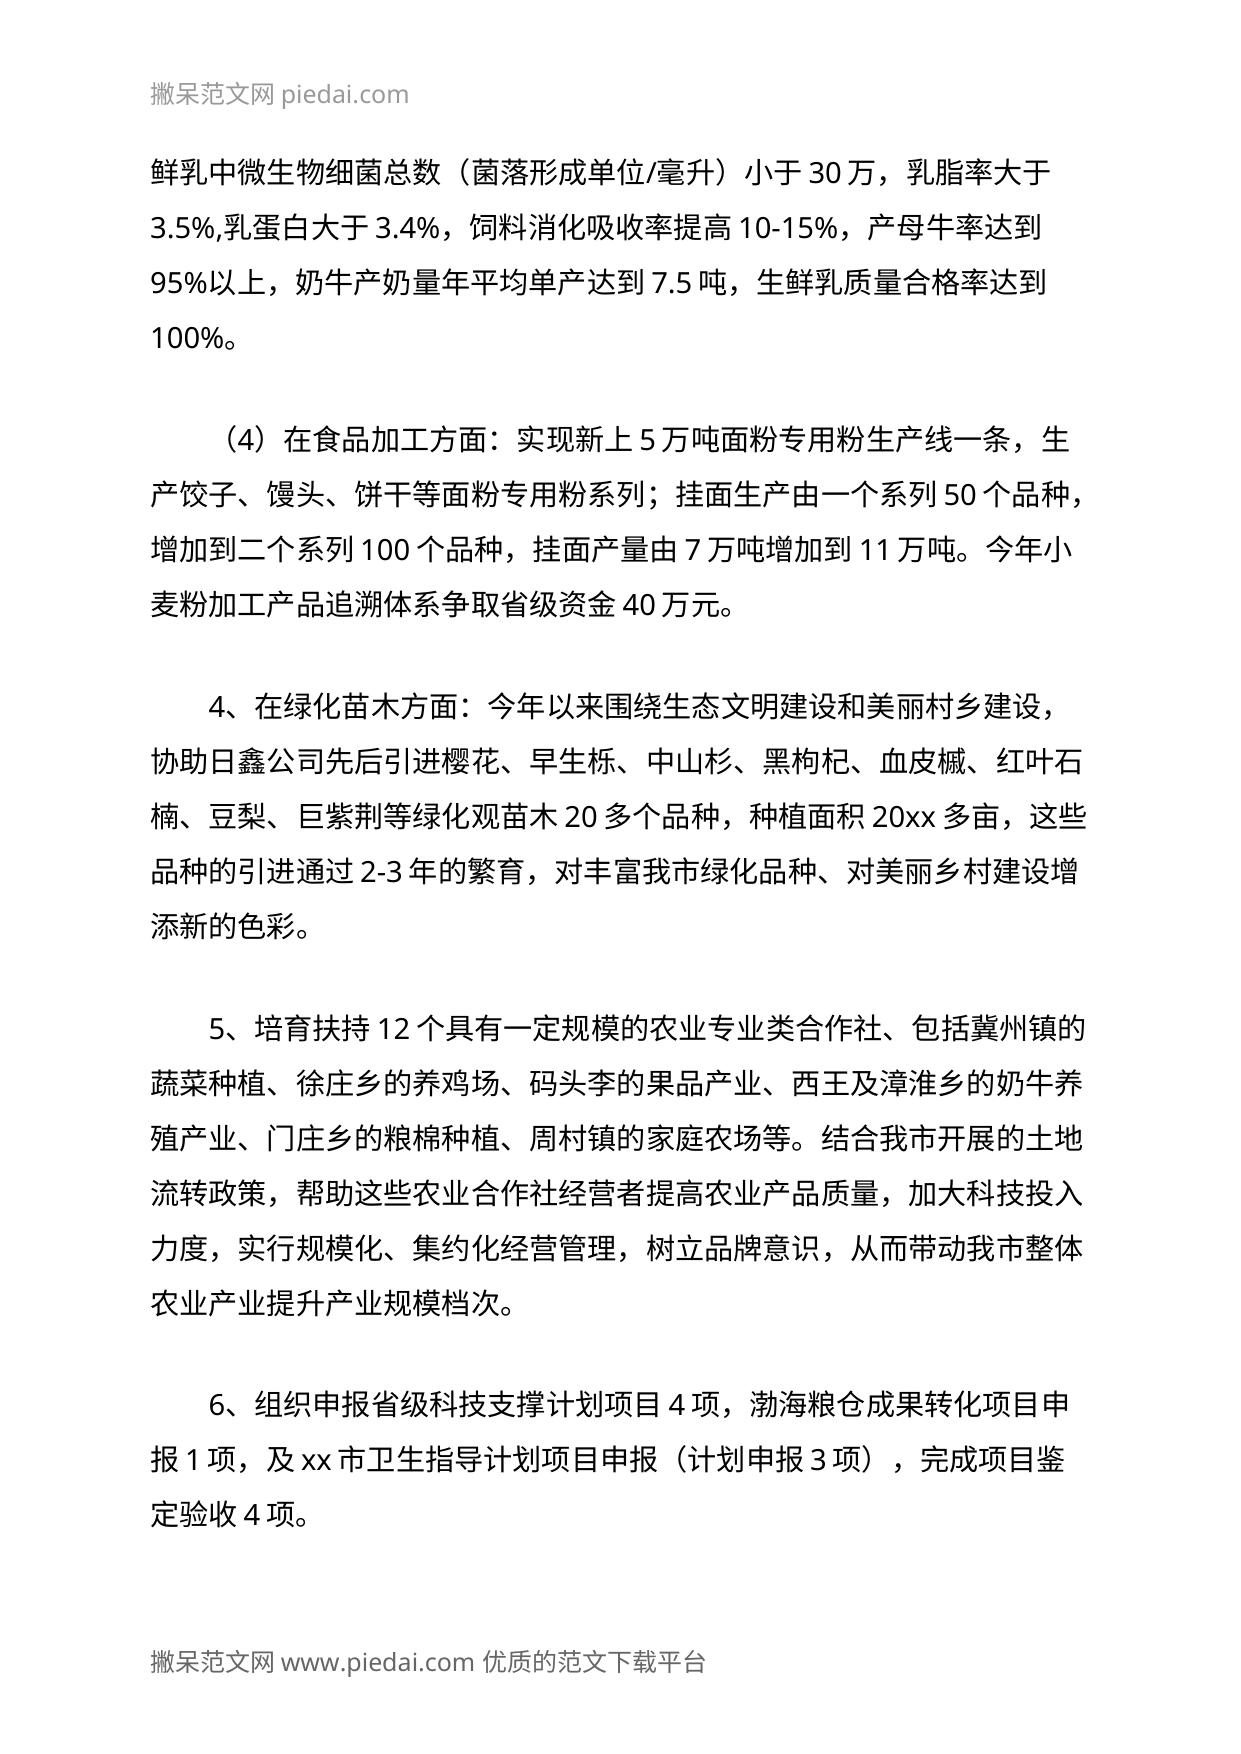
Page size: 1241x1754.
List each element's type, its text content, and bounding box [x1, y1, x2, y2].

text 5、培育扶持12个具有一定规模的农业专业类合作社、包括冀州镇的蔬菜种植、徐庄乡的养鸡场、码头李的果品产业、西王及漳淮乡的奶牛养殖产业、门庄乡的粮棉种植、周村镇的家庭农场等。结合我市开展的土地流转政策，帮助这些农业合作社经营者提高农业产品质量，加大科技投入力度，实行规模化、集约化经营管理，树立品牌意识，从而带动我市整体农业产业提升产业规模档次。 [150, 1006, 1090, 1322]
text 6、组织申报省级科技支撑计划项目4项，渤海粮仓成果转化项目申报1项，及xx市卫生指导计划项目申报（计划申报3项），完成项目鉴定验收4项。 [150, 1382, 1090, 1534]
text 4、在绿化苗木方面：今年以来围绕生态文明建设和美丽村乡建设，协助日鑫公司先后引进樱花、早生栎、中山杉、黑枸杞、血皮槭、红叶石楠、豆梨、巨紫荆等绿化观苗木20多个品种，种植面积20xx多亩，这些品种的引进通过2-3年的繁育，对丰富我市绿化品种、对美丽乡村建设增添新的色彩。 [150, 684, 1090, 946]
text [150, 150, 1090, 357]
text （4）在食品加工方面：实现新上5万吨面粉专用粉生产线一条，生产饺子、馒头、饼干等面粉专用粉系列；挂面生产由一个系列50个品种，增加到二个系列100个品种，挂面产量由7万吨增加到11万吨。今年小麦粉加工产品追溯体系争取省级资金40万元。 [150, 417, 1090, 624]
